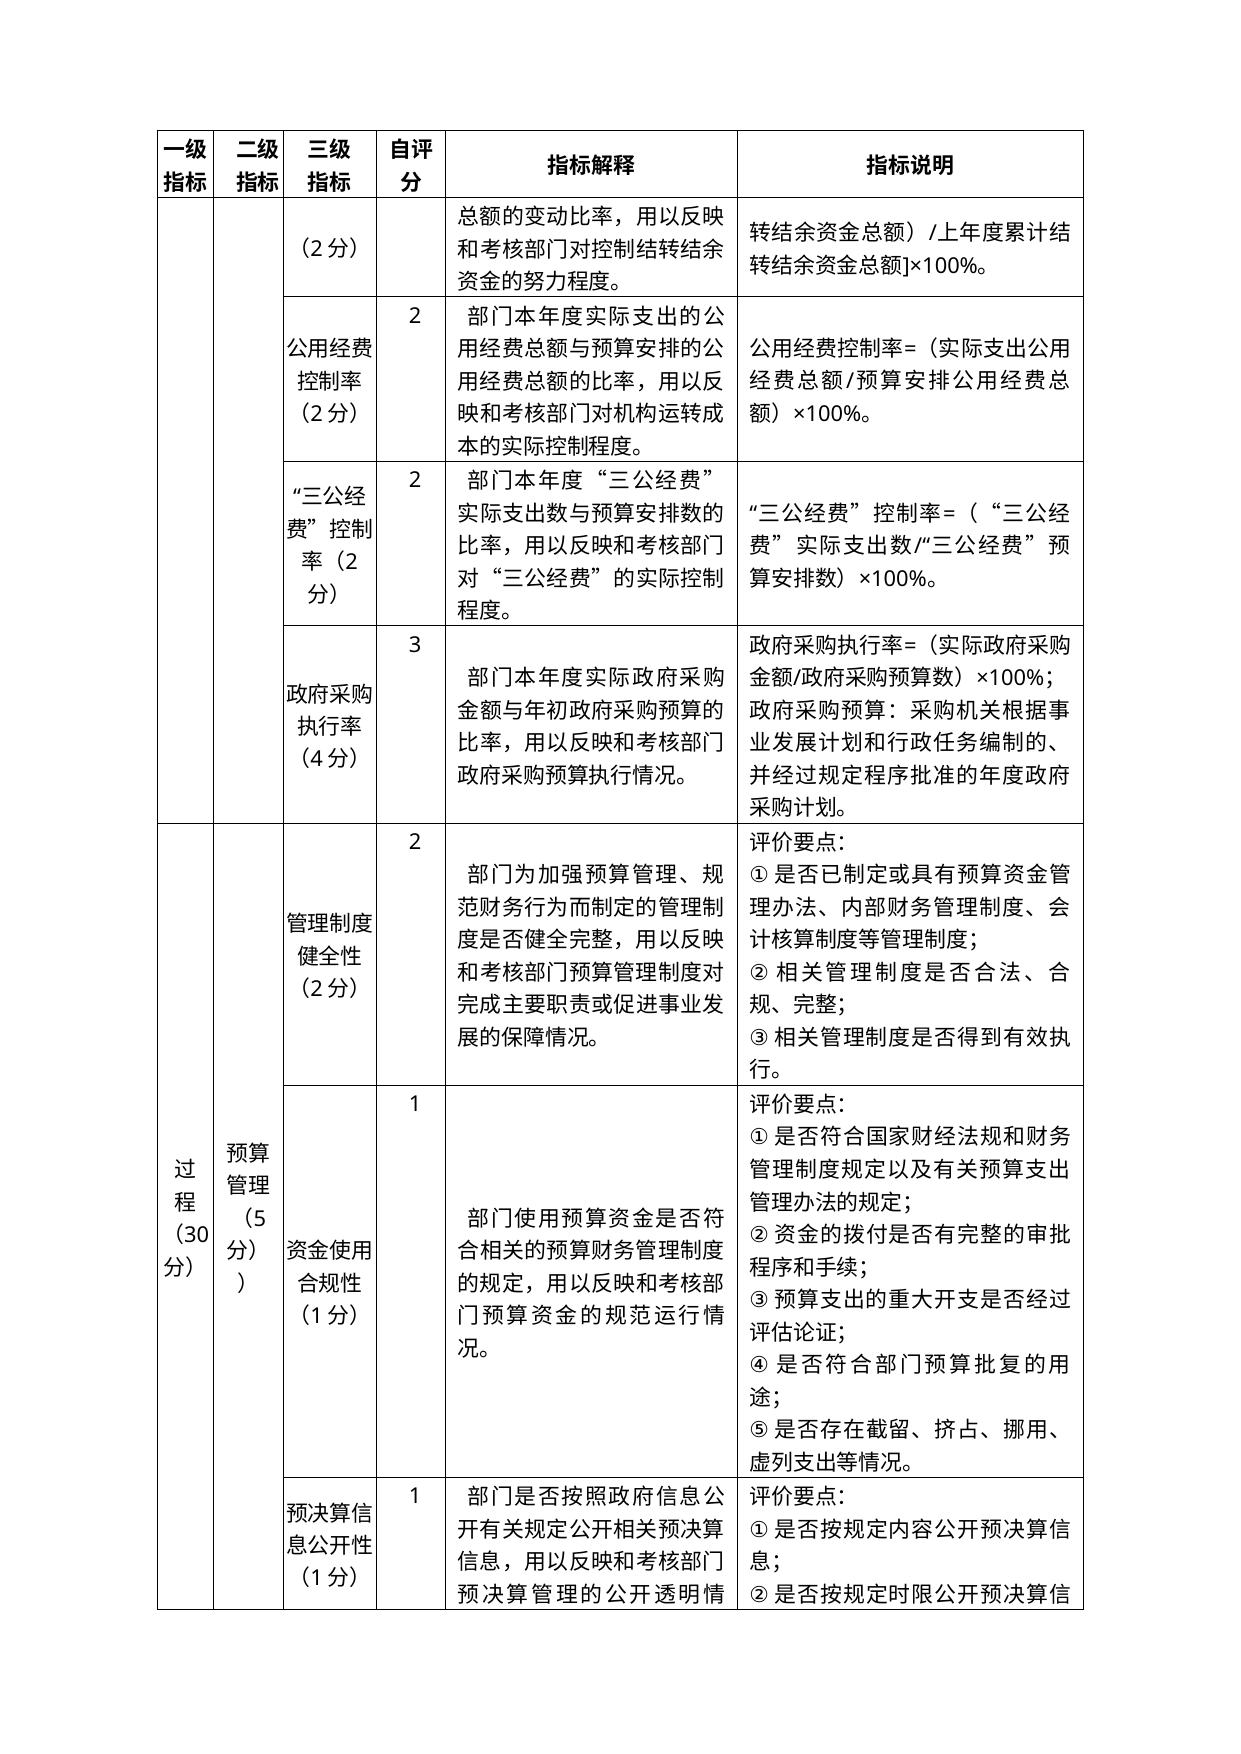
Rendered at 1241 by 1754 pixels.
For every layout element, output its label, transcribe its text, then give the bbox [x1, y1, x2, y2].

table_cell 公用经费 控制率（2分） [284, 297, 376, 461]
table_cell “三公经费”控制率=（“三公经费”实际支出数/“三公经费”预算安排数）×100%。 [738, 462, 1083, 625]
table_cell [446, 1478, 737, 1609]
table_header 三级 指标 [284, 131, 376, 197]
table_cell 2 [377, 462, 445, 625]
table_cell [738, 1478, 1083, 1609]
table_cell 评价要点： ①是否已制定或具有预算资金管理办法、内部财务管理制度、会计核算制度等管理制度； ②相关管理制度是否合法、合规、完整； ③相关管理制度是否得到有效执行。 [738, 824, 1083, 1084]
table_cell 部门本年度“三公经费”实际支出数与预算安排数的比率，用以反映和考核部门对“三公经费”的实际控制程度。 [446, 462, 737, 625]
table_header 指标解释 [446, 131, 737, 197]
table_header 指标说明 [738, 131, 1083, 197]
table_cell 2 [377, 198, 445, 296]
table_cell 1 [377, 1086, 445, 1477]
table_cell 过 程（30分） [158, 824, 213, 1609]
table_cell 2 [377, 297, 445, 461]
table_cell 部门为加强预算管理、规范财务行为而制定的管理制度是否健全完整，用以反映和考核部门预算管理制度对完成主要职责或促进事业发展的保障情况。 [446, 824, 737, 1084]
table_cell 政府采购 执行率（4分） [284, 626, 376, 822]
table_cell 政府采购执行率=（实际政府采购金额/政府采购预算数）×100%； 政府采购预算：采购机关根据事业发展计划和行政任务编制的、并经过规定程序批准的年度政府采购计划。 [738, 626, 1083, 822]
table_cell 3 [377, 626, 445, 822]
table_cell 2 [377, 824, 445, 1084]
table_cell 部门本年度实际政府采购金额与年初政府采购预算的比率，用以反映和考核部门政府采购预算执行情况。 [446, 626, 737, 822]
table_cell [738, 198, 1083, 296]
table_cell 评价要点： ①是否符合国家财经法规和财务管理制度规定以及有关预算支出管理办法的规定； ②资金的拨付是否有完整的审批程序和手续； ③预算支出的重大开支是否经过评估论证； ④是否符合部门预算批复的用途； ⑤是否存在截留、挤占、挪用、虚列支出等情况。 [738, 1086, 1083, 1477]
table_cell 公用经费控制率=（实际支出公用经费总额/预算安排公用经费总额）×100%。 [738, 297, 1083, 461]
table_cell 管理制度 健全性（2分） [284, 824, 376, 1084]
table_header 一级 指标 [158, 131, 213, 197]
table_cell 预算 管理（5分） ） [214, 824, 283, 1609]
table_header 二级 指标 [214, 131, 283, 197]
table_cell 部门本年度实际支出的公用经费总额与预算安排的公用经费总额的比率，用以反映和考核部门对机构运转成本的实际控制程度。 [446, 297, 737, 461]
table_cell 1 [377, 1478, 445, 1609]
table_cell 资金使用 合规性（1分） [284, 1086, 376, 1477]
table_header 自评分 [377, 131, 445, 197]
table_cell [446, 198, 737, 296]
table_cell 部门使用预算资金是否符合相关的预算财务管理制度的规定，用以反映和考核部门预算资金的规范运行情况。 [446, 1086, 737, 1477]
table_cell “三公经费”控制率（2分） [284, 462, 376, 625]
table_cell 预决算信 息公开性（1分） [284, 1478, 376, 1609]
table_cell 结转结余 变动率（2分） [284, 198, 376, 296]
